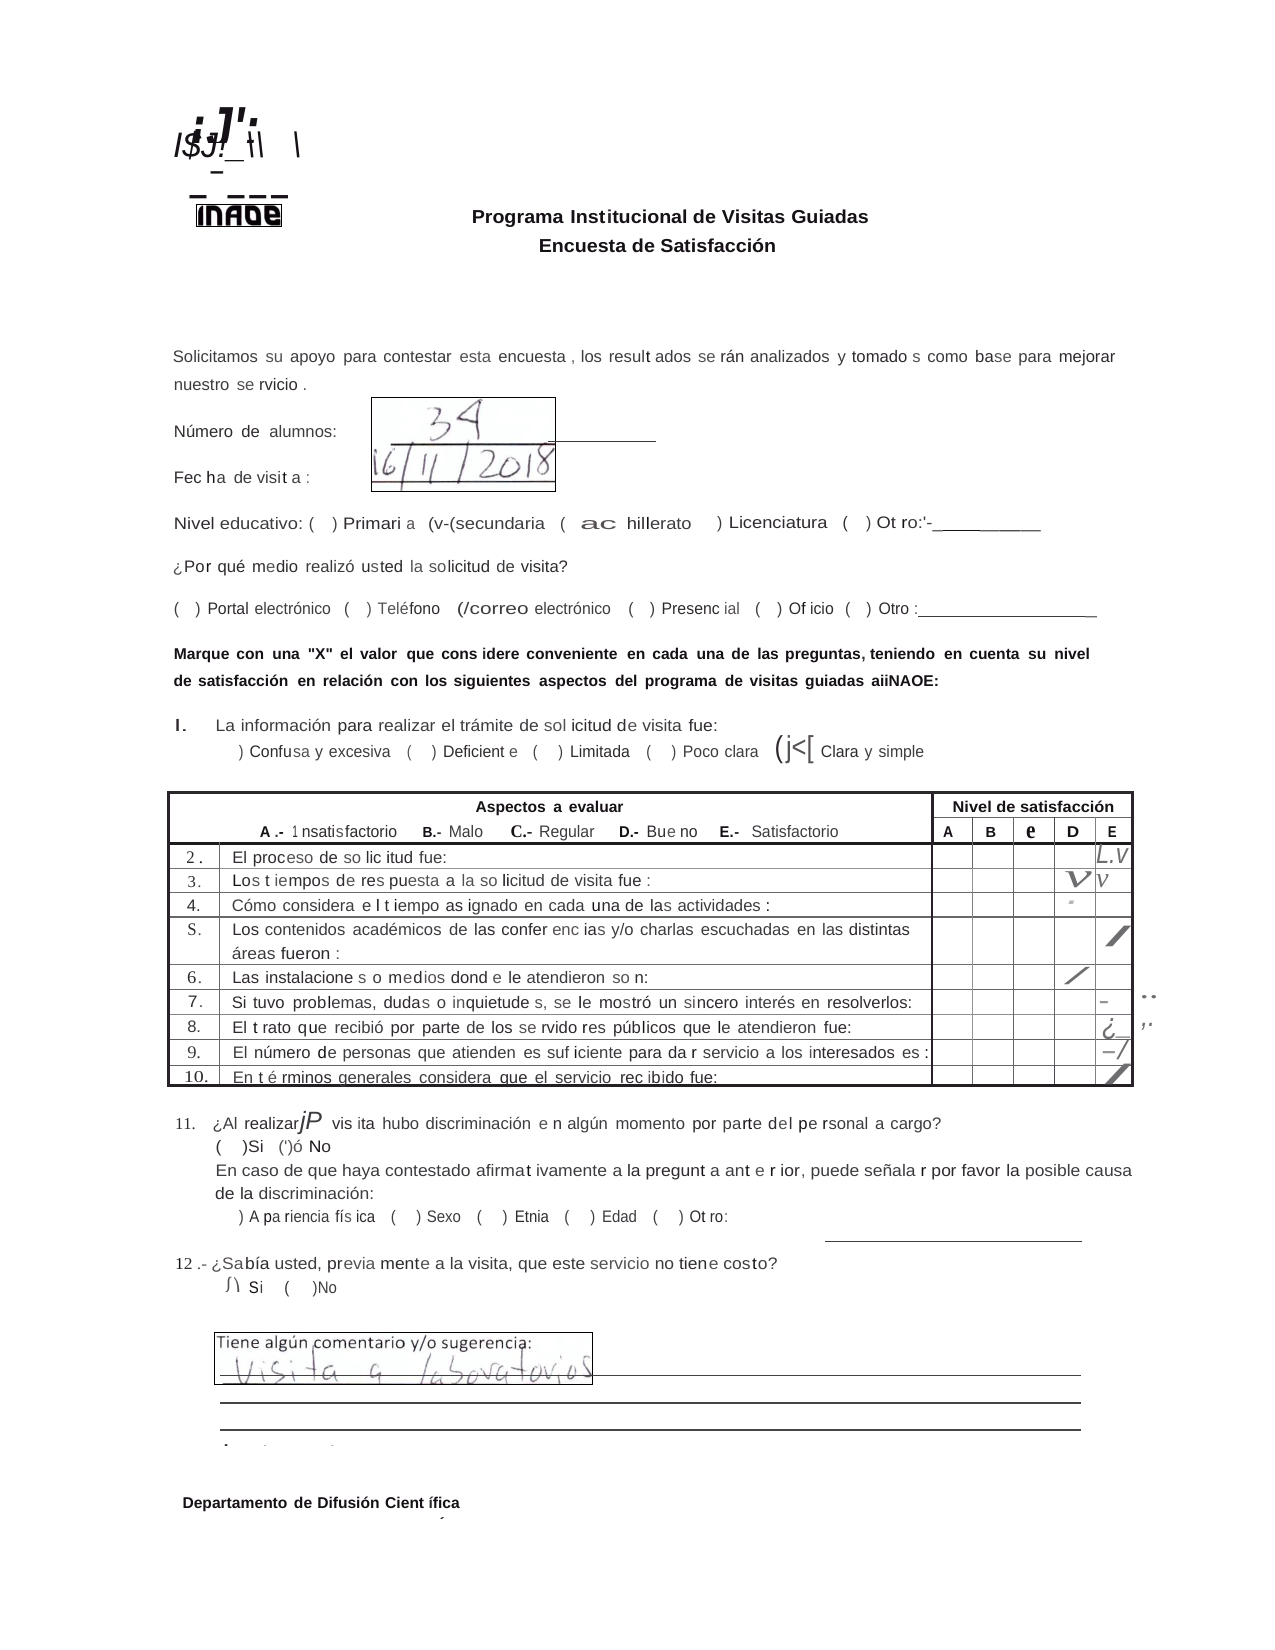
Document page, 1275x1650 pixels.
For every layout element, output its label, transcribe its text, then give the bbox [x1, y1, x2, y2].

text ( )Si (')ó No [215, 1137, 1169, 1156]
text nuestro se rvicio . Número de alumnos: Fec ha de visit a : [174, 375, 337, 487]
picture [197, 219, 281, 226]
text Programa Institucional de Visitas Guiadas Encuesta de Satisfacción [472, 206, 870, 256]
text .. [150, 975, 1158, 1005]
text I$J!_\\ \ [173, 128, 301, 164]
text En caso de que haya contestado afirmat ivamente a la pregunt a ant e r ior, puede señala r por favor la posible causa [215, 1161, 1169, 1180]
text de la discriminación: [215, 1184, 1169, 1203]
text ( ) Portal electrónico ( ) Teléfono (/correo electrónico ( ) Presenc ial ( ) Of icio ( ) Otro : _ [174, 599, 1169, 618]
text 12 .- ¿Sabía usted, previa mente a la visita, que este servicio no tiene costo? [175, 1254, 1169, 1273]
text Solicitamos su apoyo para contestar esta encuesta , los result ados se rán analizados y tomado s como base para mejorar [173, 346, 1169, 366]
text Si ( )No [248, 1278, 1169, 1297]
text ,. [150, 1005, 1155, 1031]
picture [215, 1333, 592, 1384]
text l. La información para realizar el trámite de sol icitud de visita fue: [174, 718, 1169, 735]
text 11. ¿Al realizarjP vis ita hubo discriminación e n algún momento por parte del pe rsonal a cargo? [175, 1106, 1169, 1134]
text ) A pa riencia fís ica ( ) Sexo ( ) Etnia ( ) Edad ( ) Ot ro: [239, 1207, 1169, 1226]
text Marque con una "X" el valor que cons idere conveniente en cada una de las preguntas, teniendo en cuenta su nivel de satisfacción en relación con los siguientes aspectos del programa de visitas guiadas aiiNAOE: [173, 644, 1094, 690]
text ) Confusa y excesiva ( ) Deficient e ( ) Limitada ( ) Poco clara (j<[ Clara y simple [810, 735, 1169, 763]
picture [372, 398, 555, 491]
text Nivel educativo: ( ) Primari a (v-(secundaria ( ac hillerato ) Licenciatura ( ) Ot ro:'-_ ___ [174, 514, 1169, 533]
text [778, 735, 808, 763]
text ) Confusa y excesiva ( ) Deficient e ( ) Limitada ( ) Poco clara (j<[ Clara y simple [239, 735, 780, 763]
text ¿Por qué medio realizó usted la solicitud de visita? [173, 557, 1169, 576]
subtitle ----- [176, 164, 301, 219]
